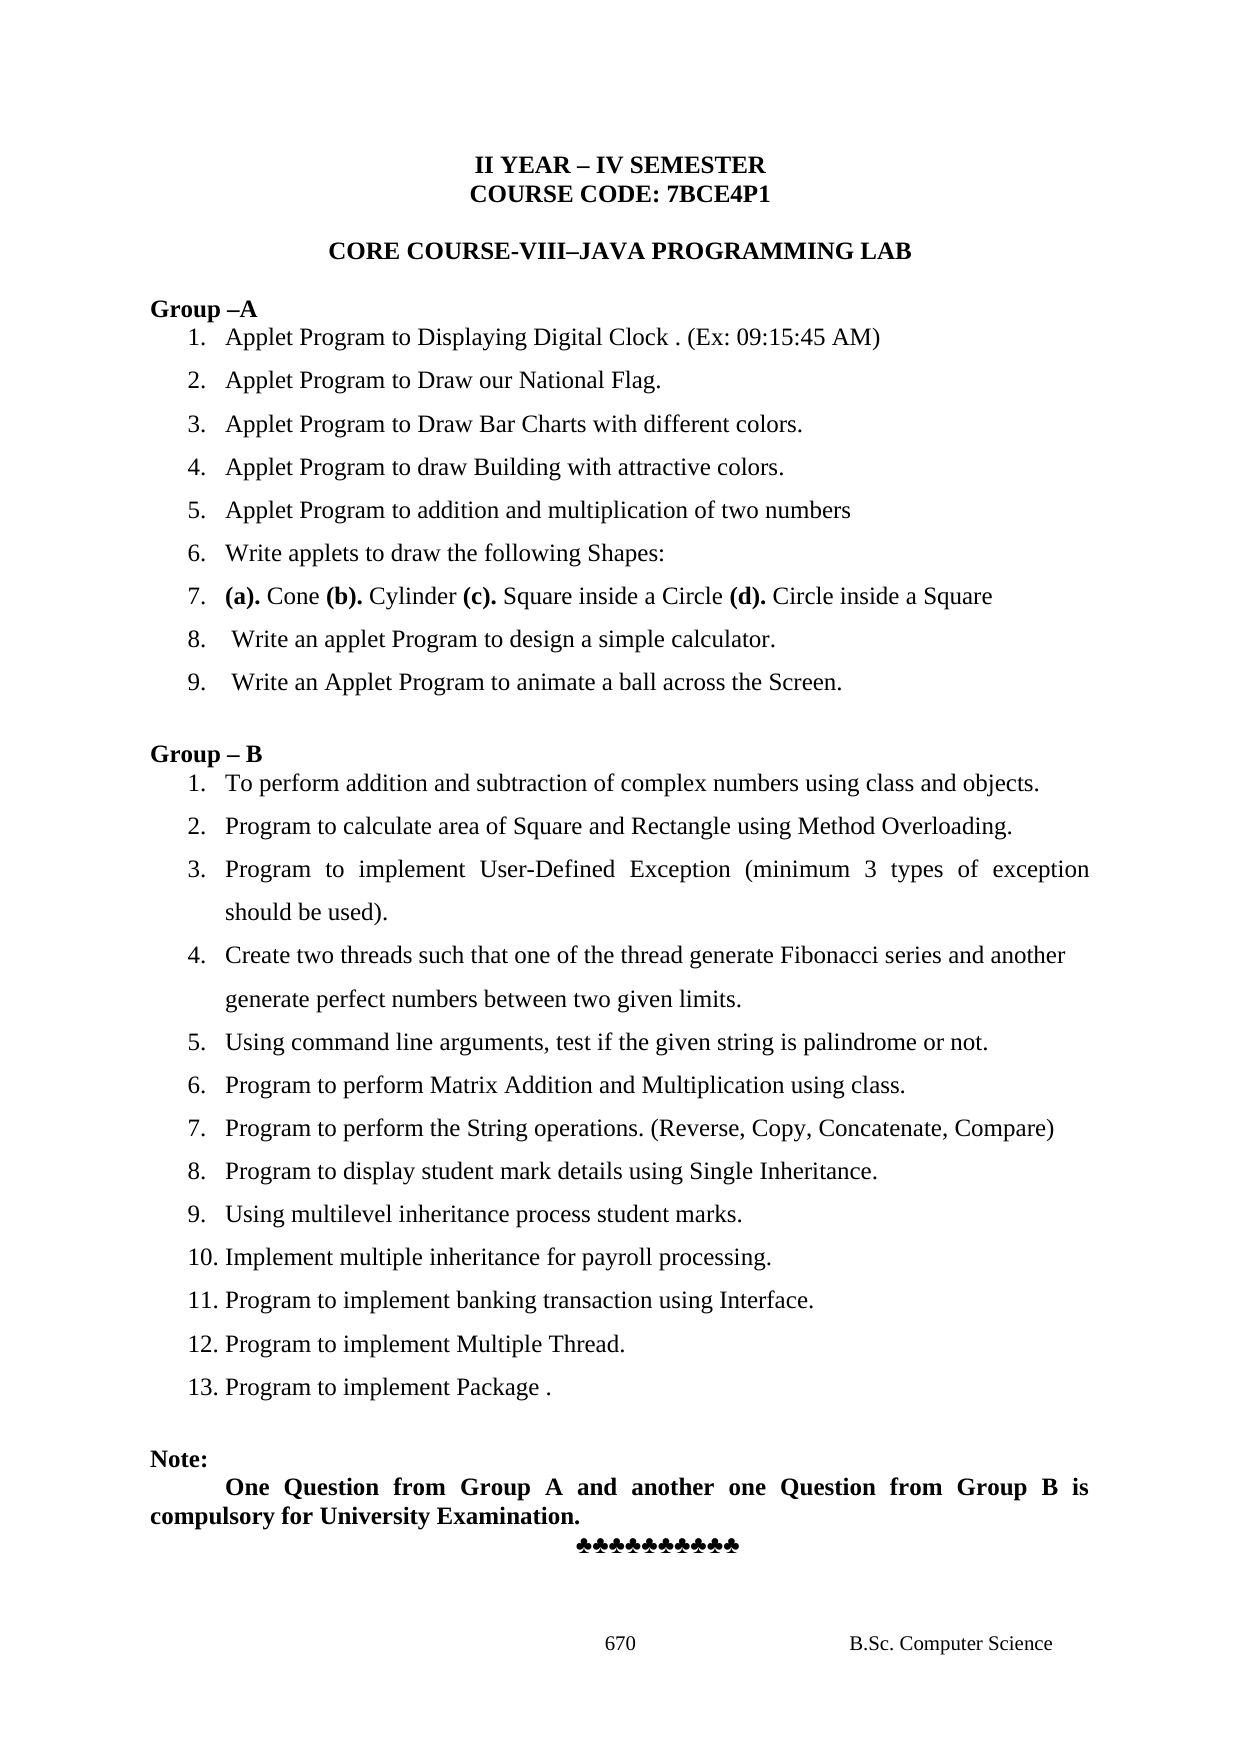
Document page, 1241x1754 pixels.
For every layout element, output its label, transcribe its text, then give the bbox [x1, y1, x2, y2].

list To perform addition and subtraction of complex numbers using class and objects. [187, 768, 1090, 797]
list Applet Program to Displaying Digital Clock . (Ex: 09:15:45 AM) [187, 322, 1090, 351]
list (a). Cone (b). Cylinder (c). Square inside a Circle (d). Circle inside a Square [187, 581, 1090, 610]
list Program to implement Multiple Thread. [187, 1329, 1090, 1357]
list Program to perform Matrix Addition and Multiplication using class. [187, 1070, 1090, 1099]
list Program to perform the String operations. (Reverse, Copy, Concatenate, Compare) [187, 1113, 1090, 1142]
text II YEAR – IV SEMESTER [150, 150, 1090, 179]
text COURSE CODE: 7BCE4P1 [150, 179, 1090, 207]
list Applet Program to draw Building with attractive colors. [187, 452, 1090, 481]
text Group –A [150, 294, 1090, 322]
list Using command line arguments, test if the given string is palindrome or not. [187, 1027, 1090, 1056]
text Note: [150, 1444, 1090, 1472]
list Program to implement banking transaction using Interface. [187, 1286, 1090, 1314]
list Applet Program to Draw our National Flag. [187, 366, 1090, 394]
list Applet Program to Draw Bar Charts with different colors. [187, 409, 1090, 437]
list Write applets to draw the following Shapes: [187, 538, 1090, 567]
text One Question from Group A and another one Question from Group B is compulsory for University Examination. [150, 1472, 1090, 1530]
list Program to implement Package . [187, 1372, 1090, 1401]
list Using multilevel inheritance process student marks. [187, 1199, 1090, 1228]
list Write an Applet Program to animate a ball across the Screen. [187, 667, 1090, 696]
list Applet Program to addition and multiplication of two numbers [187, 495, 1090, 524]
text ♣♣♣♣♣♣♣♣♣♣ [225, 1530, 1090, 1559]
list Implement multiple inheritance for payroll processing. [187, 1242, 1090, 1271]
list Program to calculate area of Square and Rectangle using Method Overloading. [187, 811, 1090, 840]
text Group – B [150, 739, 1090, 768]
list Write an applet Program to design a simple calculator. [187, 624, 1090, 653]
list Program to display student mark details using Single Inheritance. [187, 1156, 1090, 1185]
list Create two threads such that one of the thread generate Fibonacci series and another generate perfect numbers between two given limits. [187, 941, 1090, 1012]
text CORE COURSE-VIII–JAVA PROGRAMMING LAB [150, 236, 1090, 265]
list Program to implement User-Defined Exception (minimum 3 types of exception should be used). [187, 854, 1090, 926]
